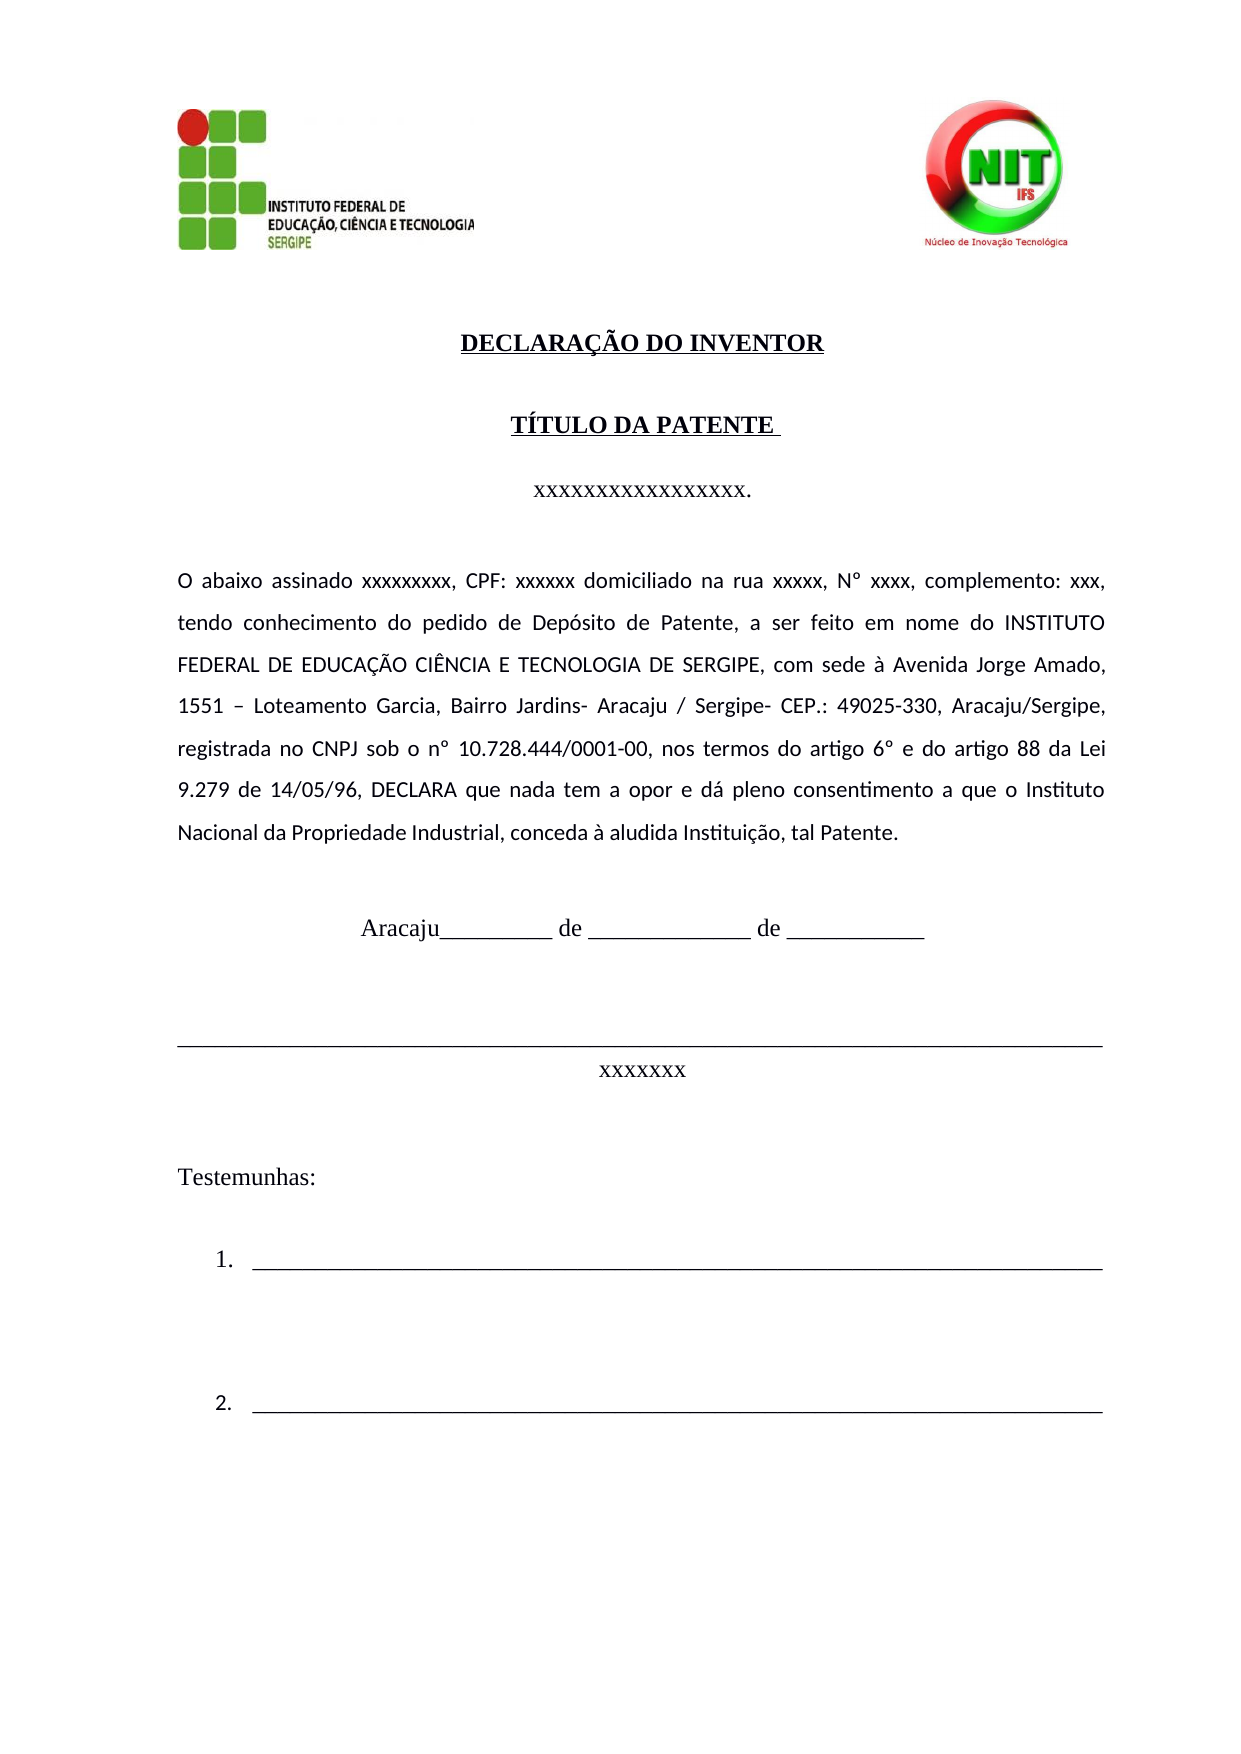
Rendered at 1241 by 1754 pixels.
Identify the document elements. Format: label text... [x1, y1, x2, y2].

text Aracaju_________ de _____________ de ___________ [177, 913, 1107, 942]
text xxxxxxx [177, 1054, 1107, 1083]
text Testemunhas: [177, 1162, 1107, 1191]
list ____________________________________________________________________ [215, 1244, 1107, 1272]
text O abaixo assinado xxxxxxxxx, CPF: xxxxxx domiciliado na rua xxxxx, Nº xxxx, complemento: xxx, tendo conhecimento do pedido de Depósito de Patente, a ser feito em nome do INSTITUTO FEDERAL DE EDUCAÇÃO CIÊNCIA E TECNOLOGIA DE SERGIPE, com sede à Avenida Jorge Amado, 1551 – Loteamento Garcia, Bairro Jardins- Aracaju / Sergipe- CEP.: 49025-330, Aracaju/Sergipe, registrada no CNPJ sob o nº 10.728.444/0001-00, nos termos do artigo 6º e do artigo 88 da Lei 9.279 de 14/05/96, DECLARA que nada tem a opor e dá pleno consentimento a que o Instituto Nacional da Propriedade Industrial, conceda à aludida Instituição, tal Patente. [177, 566, 1107, 846]
picture [177, 109, 474, 250]
text __________________________________________________________________________ [177, 1021, 1107, 1050]
text TÍTULO DA PATENTE [177, 410, 1107, 438]
picture [918, 97, 1071, 250]
list ____________________________________________________________________ [215, 1387, 1107, 1416]
text DECLARAÇÃO DO INVENTOR [177, 328, 1107, 357]
text xxxxxxxxxxxxxxxxx. [177, 474, 1107, 502]
